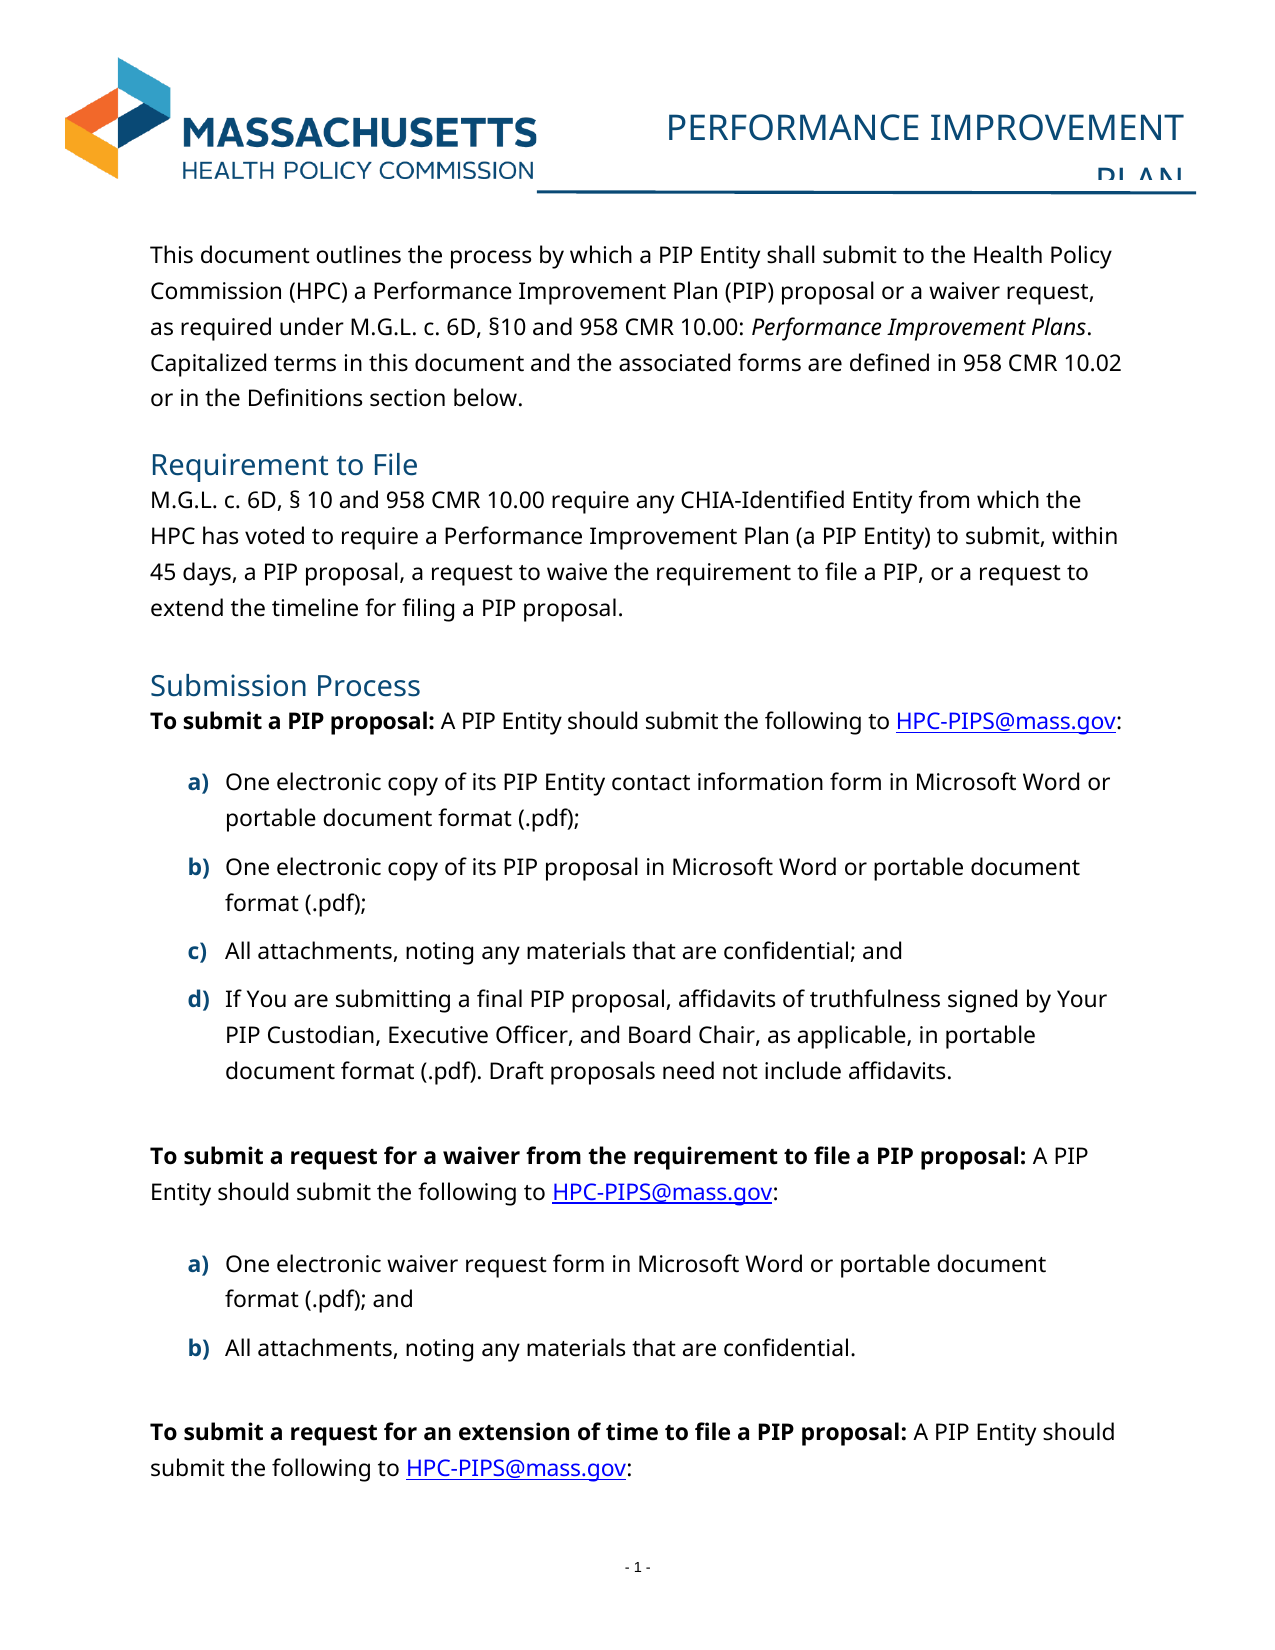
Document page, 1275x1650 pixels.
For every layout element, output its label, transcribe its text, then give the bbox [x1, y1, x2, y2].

text M.G.L. c. 6D, § 10 and 958 CMR 10.00 require any CHIA-Identified Entity from which the HPC has voted to require a Performance Improvement Plan (a PIP Entity) to submit, within 45 days, a PIP proposal, a request to waive the requirement to file a PIP, or a request to extend the timeline for filing a PIP proposal. [150, 484, 1125, 623]
list All attachments, noting any materials that are confidential; and [187, 935, 1125, 966]
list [187, 1332, 1125, 1363]
subtitle Requirement to File [150, 445, 1125, 484]
text To submit a request for a waiver from the requirement to file a PIP proposal: A PIP Entity should submit the following to HPC-PIPS@mass.gov: [150, 1140, 1125, 1207]
text This document outlines the process by which a PIP Entity shall submit to the Health Policy Commission (HPC) a Performance Improvement Plan (PIP) proposal or a waiver request, as required under M.G.L. c. 6D, §10 and 958 CMR 10.00: Performance Improvement Plans. Capitalized terms in this document and the associated forms are defined in 958 CMR 10.02 or in the Definitions section below. [150, 203, 1125, 414]
subtitle Submission Process [150, 666, 1125, 705]
list One electronic waiver request form in Microsoft Word or portable document format (.pdf); and [187, 1247, 1125, 1315]
list If You are submitting a final PIP proposal, affidavits of truthfulness signed by Your PIP Custodian, Executive Officer, and Board Chair, as applicable, in portable document format (.pdf). Draft proposals need not include affidavits. [187, 983, 1125, 1087]
list One electronic copy of its PIP Entity contact information form in Microsoft Word or portable document format (.pdf); [187, 766, 1125, 833]
text To submit a PIP proposal: A PIP Entity should submit the following to HPC-PIPS@mass.gov: [150, 705, 1125, 737]
text To submit a request for an extension of time to file a PIP proposal: A PIP Entity should submit the following to HPC-PIPS@mass.gov: [150, 1416, 1125, 1483]
list One electronic copy of its PIP proposal in Microsoft Word or portable document format (.pdf); [187, 851, 1125, 918]
picture [65, 57, 537, 179]
